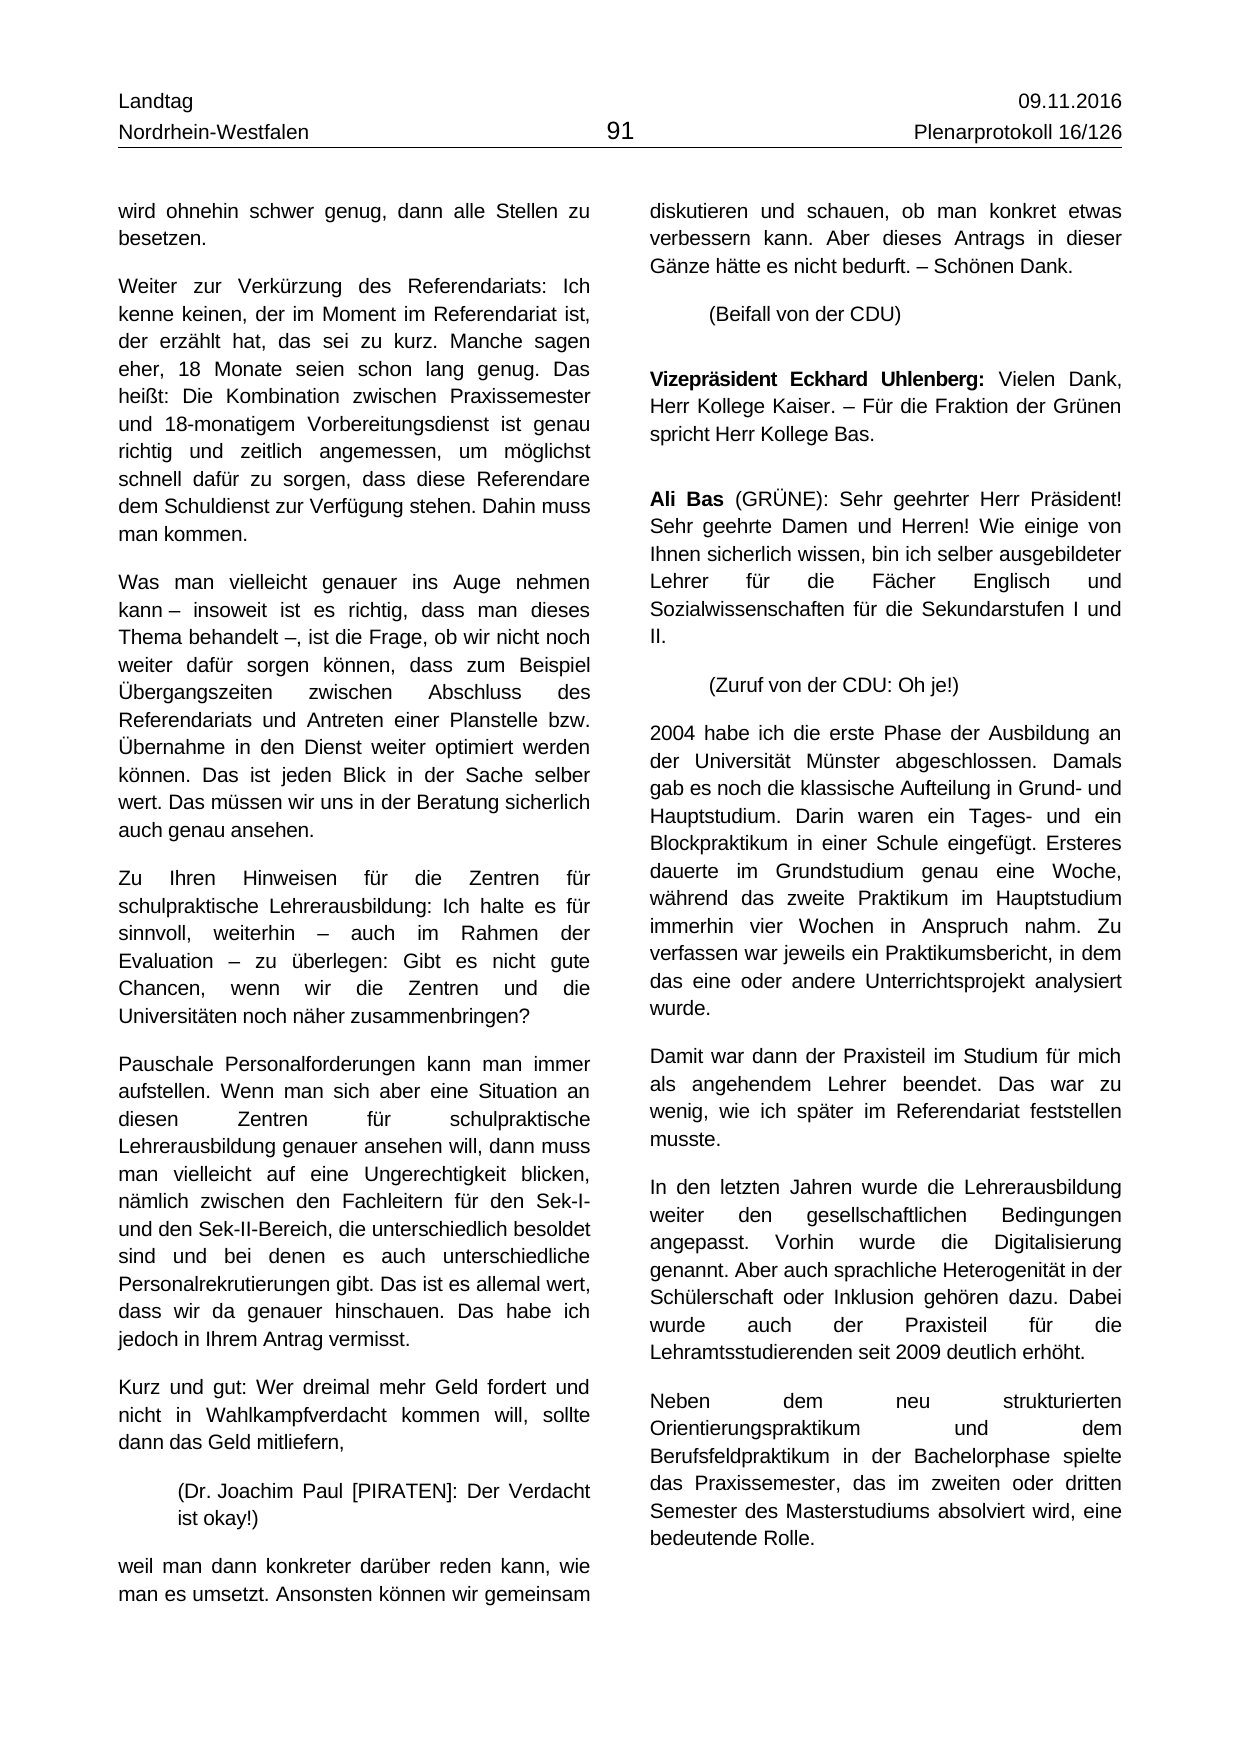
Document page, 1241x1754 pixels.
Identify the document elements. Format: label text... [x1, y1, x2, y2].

text Neben dem neu strukturierten Orientierungspraktikum und dem Berufsfeldpraktikum in der Bachelorphase spielte das Praxissemester, das im zweiten oder dritten Semester des Masterstudiums absolviert wird, eine bedeutende Rolle. [649, 1388, 1122, 1550]
text Vizepräsident Eckhard Uhlenberg: Vielen Dank, Herr Kollege Kaiser. – Für die Fraktion der Grünen spricht Herr Kollege Bas. [649, 367, 1122, 446]
text Kurz und gut: Wer dreimal mehr Geld fordert und nicht in Wahlkampfverdacht kommen will, sollte dann das Geld mitliefern, [118, 1375, 591, 1454]
text Zu Ihren Hinweisen für die Zentren für schulpraktische Lehrerausbildung: Ich halte es für sinnvoll, weiterhin – auch im Rahmen der Evaluation – zu überlegen: Gibt es nicht gute Chancen, wenn wir die Zentren und die Universitäten noch näher zusammenbringen? [118, 866, 591, 1027]
text Damit war dann der Praxisteil im Studium für mich als angehendem Lehrer beendet. Das war zu wenig, wie ich später im Referendariat feststellen musste. [649, 1044, 1122, 1151]
text In den letzten Jahren wurde die Lehrerausbildung weiter den gesellschaftlichen Bedingungen angepasst. Vorhin wurde die Digitalisierung genannt. Aber auch sprachliche Heterogenität in der Schülerschaft oder Inklusion gehören dazu. Dabei wurde auch der Praxisteil für die Lehramtsstudierenden seit 2009 deutlich erhöht. [649, 1175, 1122, 1364]
text (Beifall von der CDU) [709, 302, 1122, 326]
text (Dr. Joachim Paul [PIRATEN]: Der Verdacht ist okay!) [177, 1478, 591, 1530]
text (Zuruf von der CDU: Oh je!) [709, 673, 1122, 697]
text weil man dann konkreter darüber reden kann, wie man es umsetzt. Ansonsten können wir gemeinsam diskutieren und schauen, ob man konkret etwas verbessern kann. Aber dieses Antrags in dieser Gänze hätte es nicht bedurft. – Schönen Dank. [118, 1554, 591, 1606]
text Ali Bas (GRÜNE): Sehr geehrter Herr Präsident! Sehr geehrte Damen und Herren! Wie einige von Ihnen sicherlich wissen, bin ich selber ausgebildeter Lehrer für die Fächer Englisch und Sozialwissenschaften für die Sekundarstufen I und II. [649, 487, 1122, 648]
text Was man vielleicht genauer ins Auge nehmen kann – insoweit ist es richtig, dass man dieses Thema behandelt –, ist die Frage, ob wir nicht noch weiter dafür sorgen können, dass zum Beispiel Übergangszeiten zwischen Abschluss des Referendariats und Antreten einer Planstelle bzw. Übernahme in den Dienst weiter optimiert werden können. Das ist jeden Blick in der Sache selber wert. Das müssen wir uns in der Beratung sicherlich auch genau ansehen. [118, 570, 591, 842]
text Pauschale Personalforderungen kann man immer aufstellen. Wenn man sich aber eine Situation an diesen Zentren für schulpraktische Lehrerausbildung genauer ansehen will, dann muss man vielleicht auf eine Ungerechtigkeit blicken, nämlich zwischen den Fachleitern für den Sek-I- und den Sek-II-Bereich, die unterschiedlich besoldet sind und bei denen es auch unterschiedliche Personalrekrutierungen gibt. Das ist es allemal wert, dass wir da genauer hinschauen. Das habe ich jedoch in Ihrem Antrag vermisst. [118, 1052, 591, 1351]
text weil man dann konkreter darüber reden kann, wie man es umsetzt. Ansonsten können wir gemeinsam diskutieren und schauen, ob man konkret etwas verbessern kann. Aber dieses Antrags in dieser Gänze hätte es nicht bedurft. – Schönen Dank. [649, 198, 1122, 277]
text 2004 habe ich die erste Phase der Ausbildung an der Universität Münster abgeschlossen. Damals gab es noch die klassische Aufteilung in Grund- und Hauptstudium. Darin waren ein Tages- und ein Blockpraktikum in einer Schule eingefügt. Ersteres dauerte im Grundstudium genau eine Woche, während das zweite Praktikum im Hauptstudium immerhin vier Wochen in Anspruch nahm. Zu verfassen war jeweils ein Praktikumsbericht, in dem das eine oder andere Unterrichtsprojekt analysiert wurde. [649, 721, 1122, 1020]
text Weiter zur Verkürzung des Referendariats: Ich kenne keinen, der im Moment im Referendariat ist, der erzählt hat, das sei zu kurz. Manche sagen eher, 18 Monate seien schon lang genug. Das heißt: Die Kombination zwischen Praxissemester und 18-monatigem Vorbereitungsdienst ist genau richtig und zeitlich angemessen, um möglichst schnell dafür zu sorgen, dass diese Referendare dem Schuldienst zur Verfügung stehen. Dahin muss man kommen. [118, 274, 591, 546]
